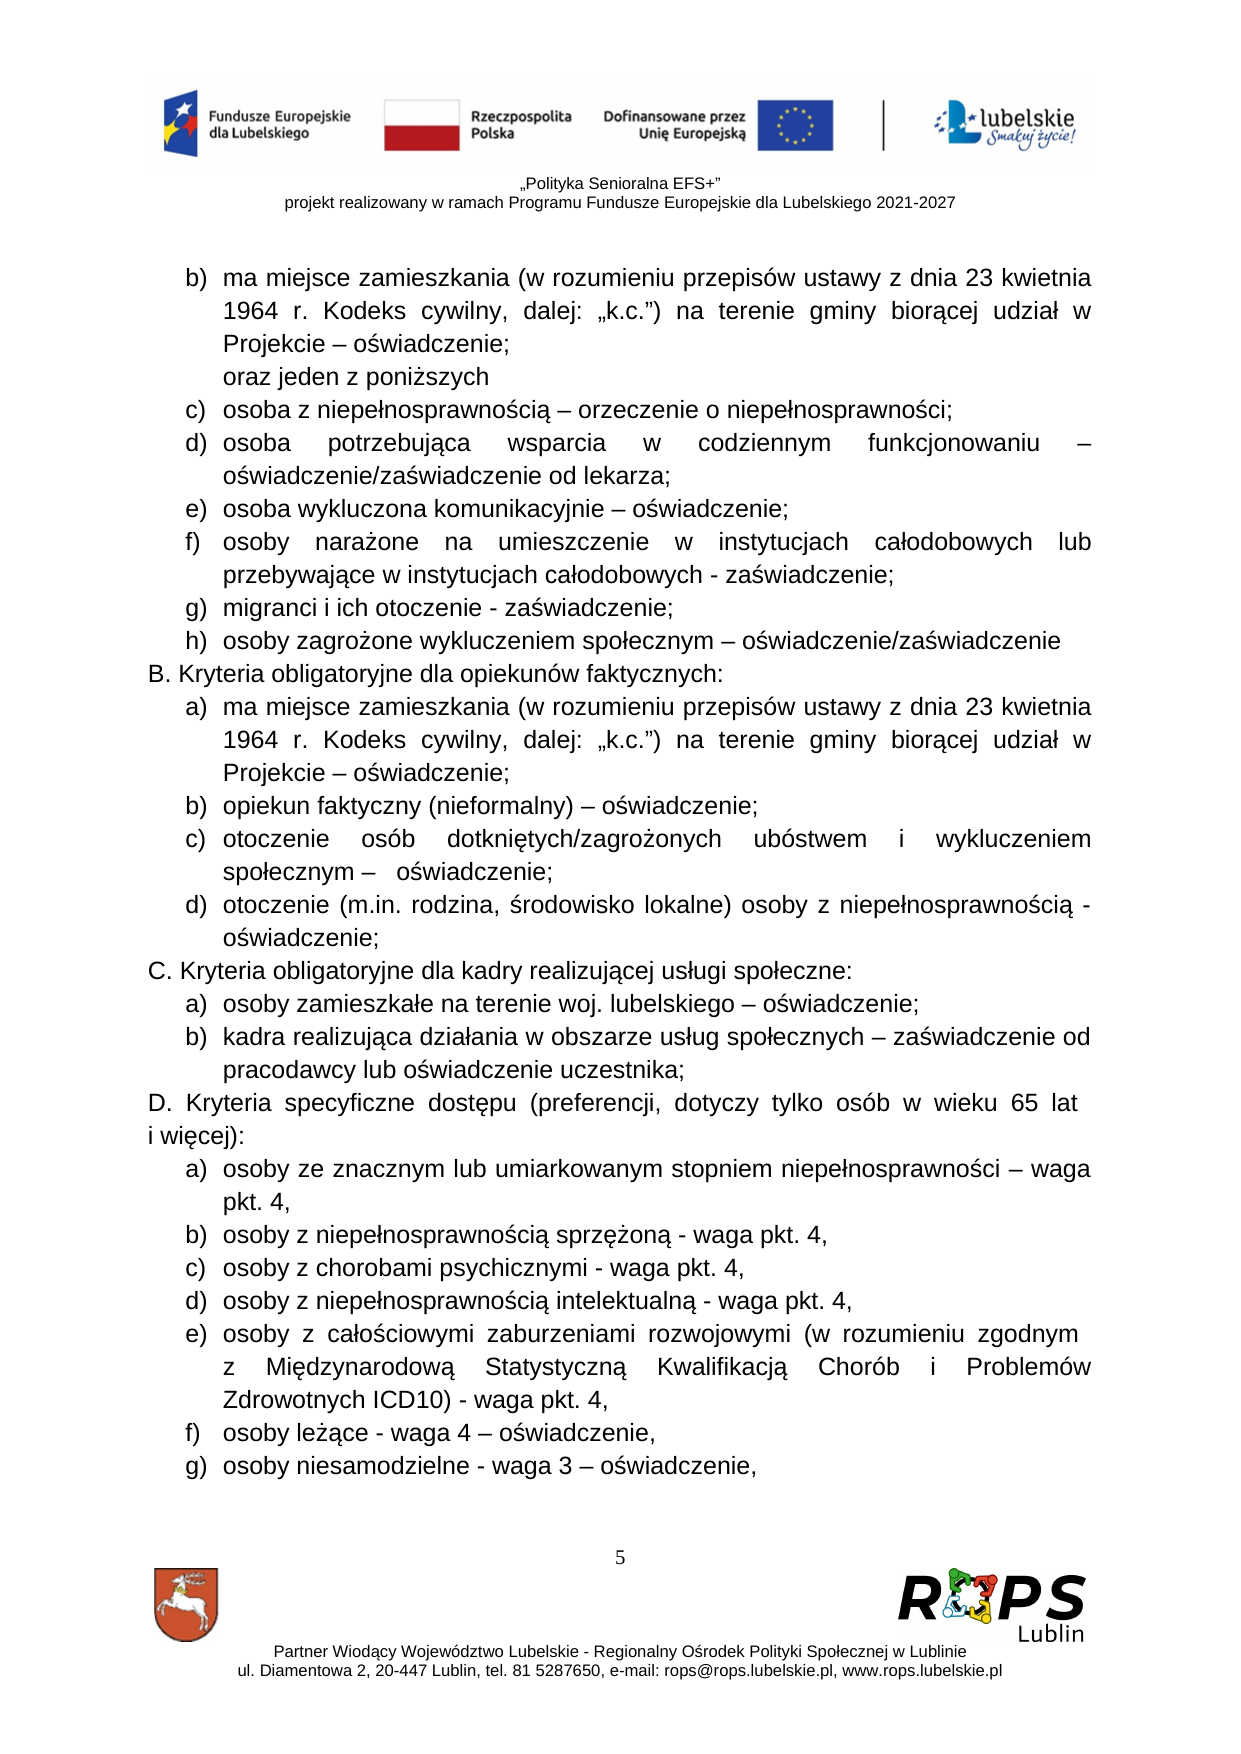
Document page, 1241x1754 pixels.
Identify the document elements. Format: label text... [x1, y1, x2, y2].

list osoby z niepełnosprawnością sprzężoną - waga pkt. 4, [185, 1220, 1092, 1249]
list osoby z chorobami psychicznymi - waga pkt. 4, [185, 1253, 1092, 1282]
list osoby z niepełnosprawnością intelektualną - waga pkt. 4, [185, 1286, 1092, 1315]
list osoba z niepełnosprawnością – orzeczenie o niepełnosprawności; [185, 395, 1092, 423]
text C. Kryteria obligatoryjne dla kadry realizującej usługi społeczne: [148, 956, 1092, 985]
list osoba wykluczona komunikacyjnie – oświadczenie; [185, 494, 1092, 522]
list migranci i ich otoczenie - zaświadczenie; [185, 593, 1092, 622]
list osoby zamieszkałe na terenie woj. lubelskiego – oświadczenie; [185, 989, 1092, 1018]
list ma miejsce zamieszkania (w rozumieniu przepisów ustawy z dnia 23 kwietnia 1964 r. Kodeks cywilny, dalej: „k.c.”) na terenie gminy biorącej udział w Projekcie – oświadczenie; [185, 263, 1092, 357]
list osoby z całościowymi zaburzeniami rozwojowymi (w rozumieniu zgodnym z Międzynarodową Statystyczną Kwalifikacją Chorób i Problemów Zdrowotnych ICD10) - waga pkt. 4, [185, 1319, 1092, 1414]
list otoczenie osób dotkniętych/zagrożonych ubóstwem i wykluczeniem społecznym – oświadczenie; [185, 824, 1092, 886]
list D. Kryteria specyficzne dostępu (preferencji, dotyczy tylko osób w wieku 65 lat i więcej): [148, 1088, 1092, 1150]
picture [898, 1568, 1086, 1642]
picture [154, 1568, 219, 1642]
list osoby narażone na umieszczenie w instytucjach całodobowych lub przebywające w instytucjach całodobowych - zaświadczenie; [185, 527, 1092, 588]
list osoby leżące - waga 4 – oświadczenie, [185, 1418, 1092, 1447]
list kadra realizująca działania w obszarze usług społecznych – zaświadczenie od pracodawcy lub oświadczenie uczestnika; [185, 1022, 1092, 1084]
list opiekun faktyczny (nieformalny) – oświadczenie; [185, 791, 1092, 820]
list osoba potrzebująca wsparcia w codziennym funkcjonowaniu – oświadczenie/zaświadczenie od lekarza; [185, 428, 1092, 489]
list osoby niesamodzielne - waga 3 – oświadczenie, [185, 1451, 1092, 1480]
list osoby ze znacznym lub umiarkowanym stopniem niepełnosprawności – waga pkt. 4, [185, 1154, 1092, 1216]
picture [147, 73, 1093, 174]
text B. Kryteria obligatoryjne dla opiekunów faktycznych: [148, 659, 1092, 688]
list osoby zagrożone wykluczeniem społecznym – oświadczenie/zaświadczenie [185, 626, 1092, 654]
list otoczenie (m.in. rodzina, środowisko lokalne) osoby z niepełnosprawnością - oświadczenie; [185, 890, 1092, 952]
list ma miejsce zamieszkania (w rozumieniu przepisów ustawy z dnia 23 kwietnia 1964 r. Kodeks cywilny, dalej: „k.c.”) na terenie gminy biorącej udział w Projekcie – oświadczenie; [185, 692, 1092, 787]
list oraz jeden z poniższych [223, 362, 1092, 390]
